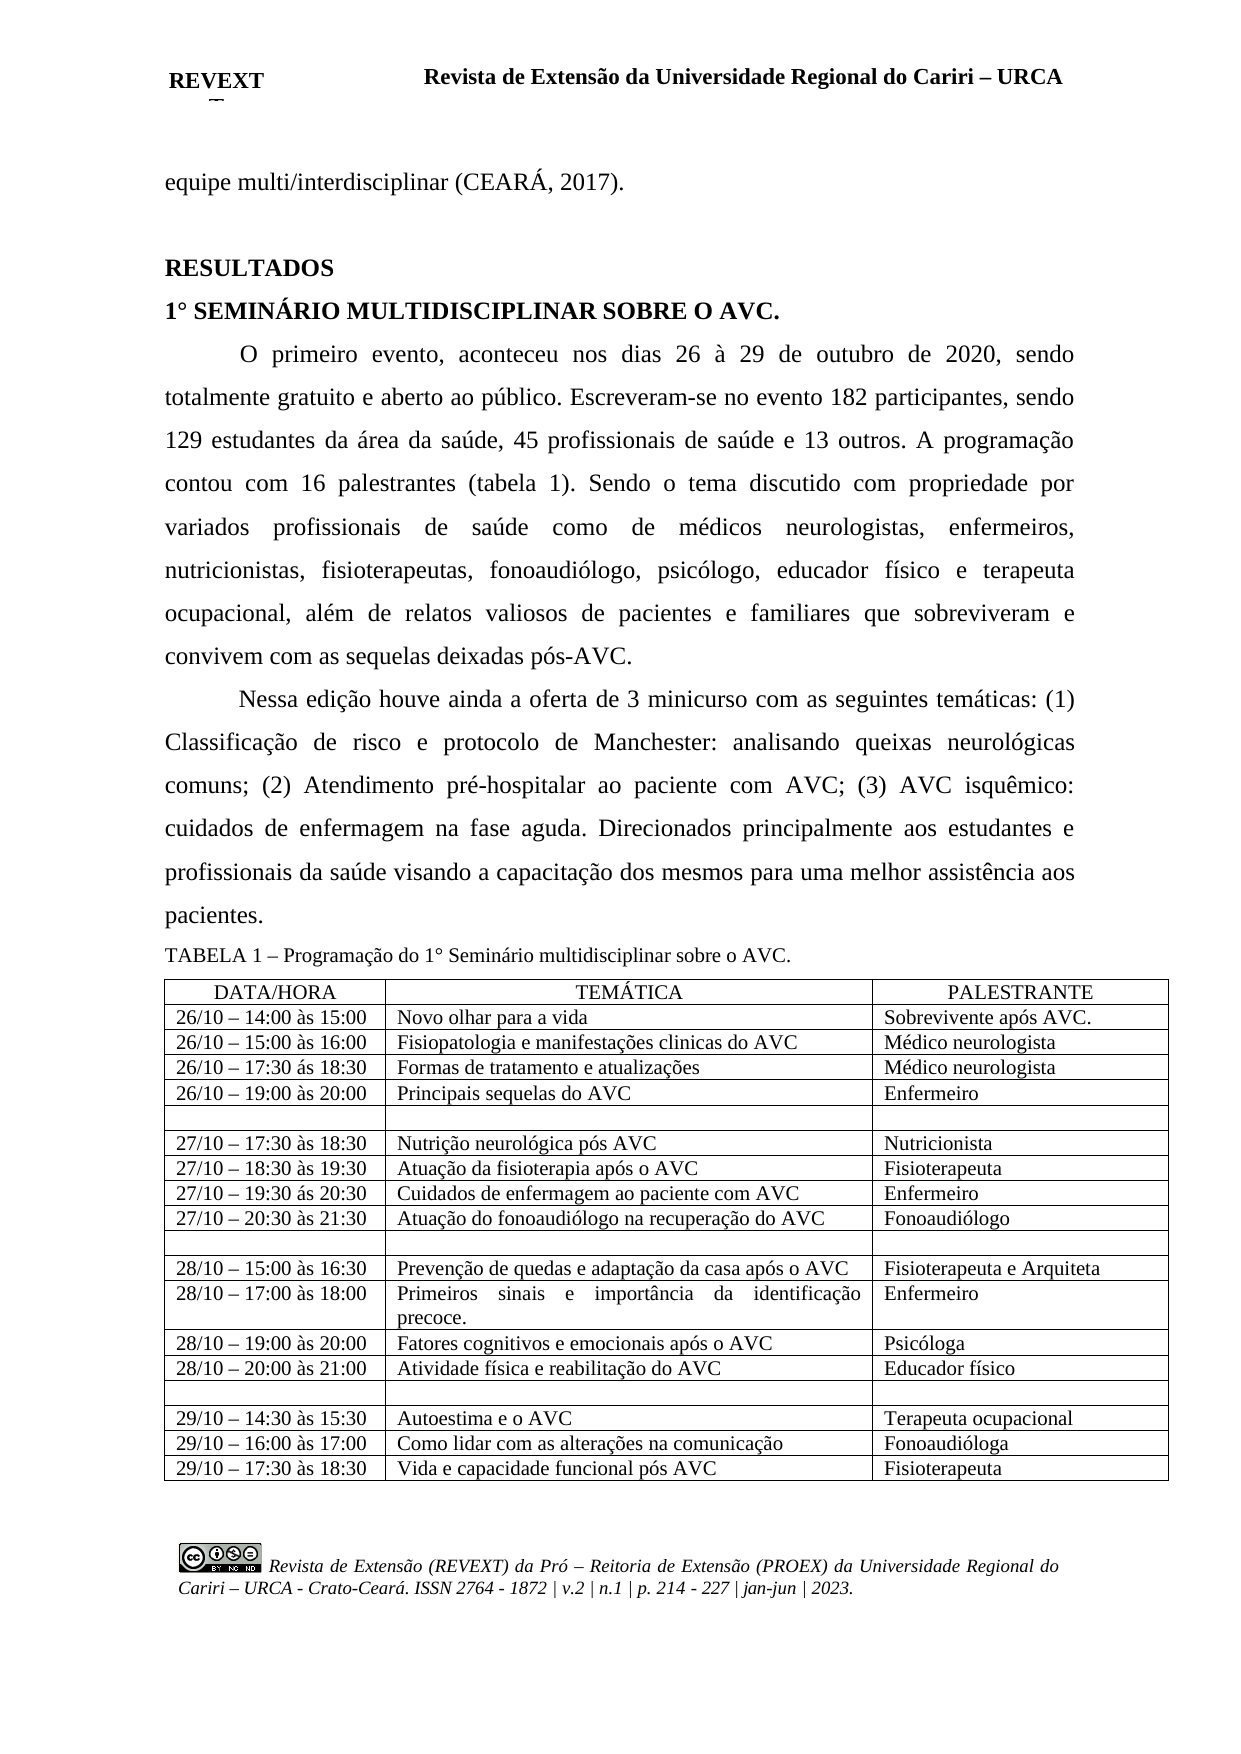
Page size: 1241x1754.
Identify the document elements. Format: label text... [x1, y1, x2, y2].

table_cell Sobrevivente após AVC. [873, 1005, 1168, 1029]
table_cell 29/10 – 16:00 às 17:00 [165, 1431, 385, 1455]
table_cell Fonoaudióloga [873, 1431, 1168, 1455]
table_cell 26/10 – 19:00 às 20:00 [165, 1080, 385, 1104]
table_cell 29/10 – 14:30 às 15:30 [165, 1406, 385, 1430]
table_header TEMÁTICA [386, 980, 872, 1004]
table_cell Primeiros sinais e importância da identificação precoce. [386, 1281, 872, 1329]
table_header PALESTRANTE [873, 980, 1168, 1004]
table_cell Principais sequelas do AVC [386, 1080, 872, 1104]
table_cell Como lidar com as alterações na comunicação [386, 1431, 872, 1455]
table_cell 26/10 – 17:30 ás 18:30 [165, 1055, 385, 1079]
table_cell Fatores cognitivos e emocionais após o AVC [386, 1330, 872, 1354]
table_cell Enfermeiro [873, 1080, 1168, 1104]
table_cell Educador físico [873, 1356, 1168, 1379]
table_cell Atuação do fonoaudiólogo na recuperação do AVC [386, 1206, 872, 1230]
table_cell Atuação da fisioterapia após o AVC [386, 1156, 872, 1180]
table_cell Fisioterapeuta [873, 1156, 1168, 1180]
table_cell Nutricionista [873, 1131, 1168, 1155]
table_cell 28/10 – 15:00 às 16:30 [165, 1256, 385, 1280]
text O primeiro evento, aconteceu nos dias 26 à 29 de outubro de 2020, sendo totalmente gratuito e aberto ao público. Escreveram-se no evento 182 participantes, sendo 129 estudantes da área da saúde, 45 profissionais de saúde e 13 outros. A programação contou com 16 palestrantes (tabela 1). Sendo o tema discutido com propriedade por variados profissionais de saúde como de médicos neurologistas, enfermeiros, nutricionistas, fisioterapeutas, fonoaudiólogo, psicólogo, educador físico e terapeuta ocupacional, além de relatos valiosos de pacientes e familiares que sobreviveram e convivem com as sequelas deixadas pós-AVC. [164, 339, 1076, 670]
table_cell 26/10 – 14:00 às 15:00 [165, 1005, 385, 1029]
table_cell Fisioterapeuta e Arquiteta [873, 1256, 1168, 1280]
table_cell [165, 1231, 385, 1255]
picture [177, 1542, 262, 1573]
table_cell 28/10 – 20:00 às 21:00 [165, 1356, 385, 1379]
table_cell [873, 1381, 1168, 1405]
table_cell Fisioterapeuta [873, 1456, 1168, 1480]
table_cell 26/10 – 15:00 às 16:00 [165, 1030, 385, 1054]
table_header DATA/HORA [165, 980, 385, 1004]
table_cell Formas de tratamento e atualizações [386, 1055, 872, 1079]
table_cell [165, 1106, 385, 1129]
table_cell Enfermeiro [873, 1281, 1168, 1329]
table_cell Fisiopatologia e manifestações clinicas do AVC [386, 1030, 872, 1054]
table_cell [873, 1231, 1168, 1255]
table_cell 27/10 – 20:30 às 21:30 [165, 1206, 385, 1230]
table_cell 27/10 – 18:30 às 19:30 [165, 1156, 385, 1180]
table_cell Fonoaudiólogo [873, 1206, 1168, 1230]
table_cell Novo olhar para a vida [386, 1005, 872, 1029]
text 1° SEMINÁRIO MULTIDISCIPLINAR SOBRE O AVC. [164, 296, 1076, 325]
table_cell Enfermeiro [873, 1181, 1168, 1205]
table_cell Cuidados de enfermagem ao paciente com AVC [386, 1181, 872, 1205]
table_cell 27/10 – 19:30 ás 20:30 [165, 1181, 385, 1205]
table_cell Autoestima e o AVC [386, 1406, 872, 1430]
table_cell [386, 1231, 872, 1255]
table_cell [165, 1381, 385, 1405]
text TABELA 1 – Programação do 1° Seminário multidisciplinar sobre o AVC. [164, 943, 1076, 967]
table_cell [873, 1106, 1168, 1129]
table_cell Médico neurologista [873, 1055, 1168, 1079]
table_cell [386, 1381, 872, 1405]
table_cell Prevenção de quedas e adaptação da casa após o AVC [386, 1256, 872, 1280]
table_cell Nutrição neurológica pós AVC [386, 1131, 872, 1155]
table_cell Terapeuta ocupacional [873, 1406, 1168, 1430]
text RESULTADOS [164, 253, 1076, 282]
table_cell Médico neurologista [873, 1030, 1168, 1054]
table_cell 29/10 – 17:30 às 18:30 [165, 1456, 385, 1480]
table_cell Atividade física e reabilitação do AVC [386, 1356, 872, 1379]
table_cell 27/10 – 17:30 às 18:30 [165, 1131, 385, 1155]
table_cell [386, 1106, 872, 1129]
text Nessa edição houve ainda a oferta de 3 minicurso com as seguintes temáticas: (1) Classificação de risco e protocolo de Manchester: analisando queixas neurológicas comuns; (2) Atendimento pré-hospitalar ao paciente com AVC; (3) AVC isquêmico: cuidados de enfermagem na fase aguda. Direcionados principalmente aos estudantes e profissionais da saúde visando a capacitação dos mesmos para uma melhor assistência aos pacientes. [164, 684, 1076, 928]
table_cell 28/10 – 17:00 às 18:00 [165, 1281, 385, 1329]
table_cell Psicóloga [873, 1330, 1168, 1354]
table_cell 28/10 – 19:00 às 20:00 [165, 1330, 385, 1354]
table_cell Vida e capacidade funcional pós AVC [386, 1456, 872, 1480]
